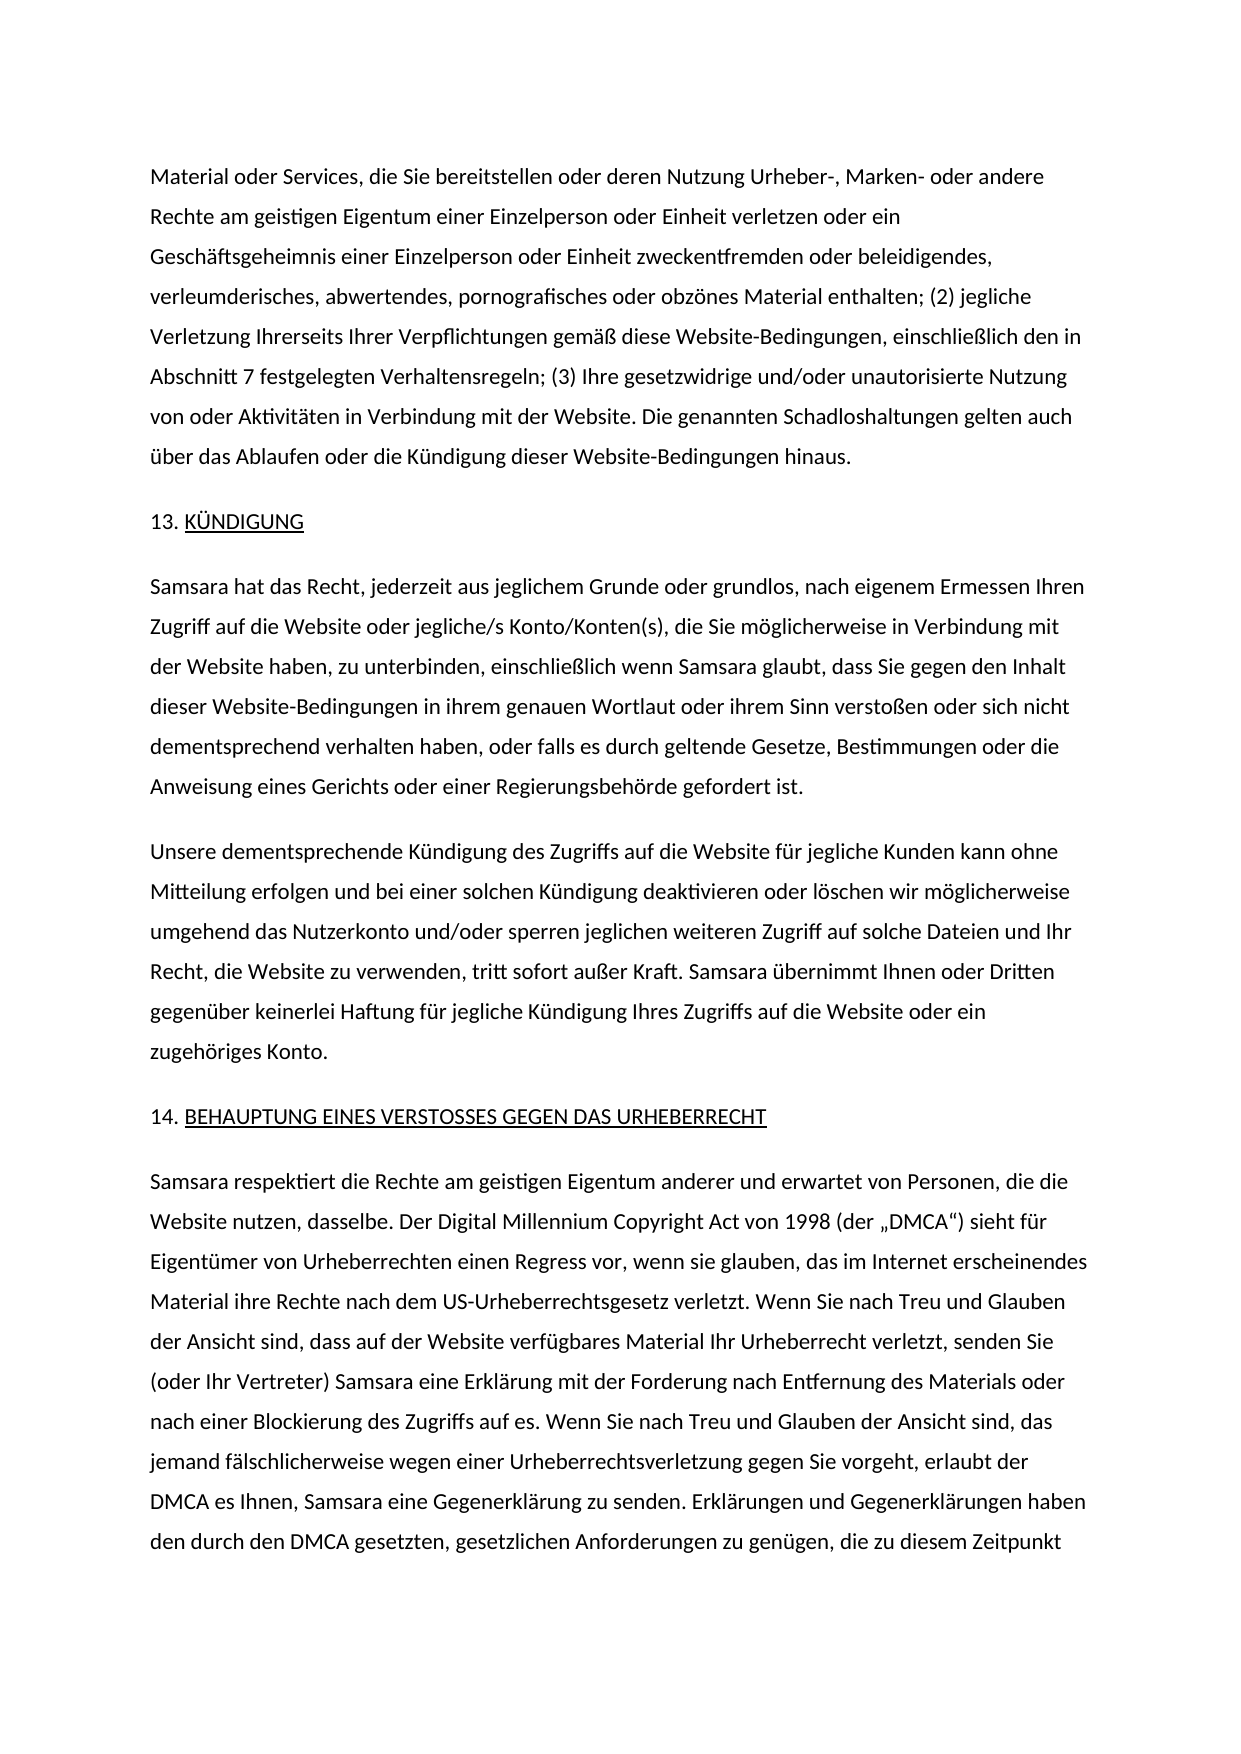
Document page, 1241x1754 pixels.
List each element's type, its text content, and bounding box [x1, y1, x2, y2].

text 13. KÜNDIGUNG [150, 495, 1090, 535]
text Samsara hat das Recht, jederzeit aus jeglichem Grunde oder grundlos, nach eigenem Ermessen Ihren Zugriff auf die Website oder jegliche/s Konto/Konten(s), die Sie möglicherweise in Verbindung mit der Website haben, zu unterbinden, einschließlich wenn Samsara glaubt, dass Sie gegen den Inhalt dieser Website-Bedingungen in ihrem genauen Wortlaut oder ihrem Sinn verstoßen oder sich nicht dementsprechend verhalten haben, oder falls es durch geltende Gesetze, Bestimmungen oder die Anweisung eines Gerichts oder einer Regierungsbehörde gefordert ist. [150, 560, 1090, 800]
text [150, 150, 1090, 470]
text 14. BEHAUPTUNG EINES VERSTOSSES GEGEN DAS URHEBERRECHT [150, 1090, 1090, 1130]
text Unsere dementsprechende Kündigung des Zugriffs auf die Website für jegliche Kunden kann ohne Mitteilung erfolgen und bei einer solchen Kündigung deaktivieren oder löschen wir möglicherweise umgehend das Nutzerkonto und/oder sperren jeglichen weiteren Zugriff auf solche Dateien und Ihr Recht, die Website zu verwenden, tritt sofort außer Kraft. Samsara übernimmt Ihnen oder Dritten gegenüber keinerlei Haftung für jegliche Kündigung Ihres Zugriffs auf die Website oder ein zugehöriges Konto. [150, 825, 1090, 1065]
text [150, 1155, 1090, 1555]
